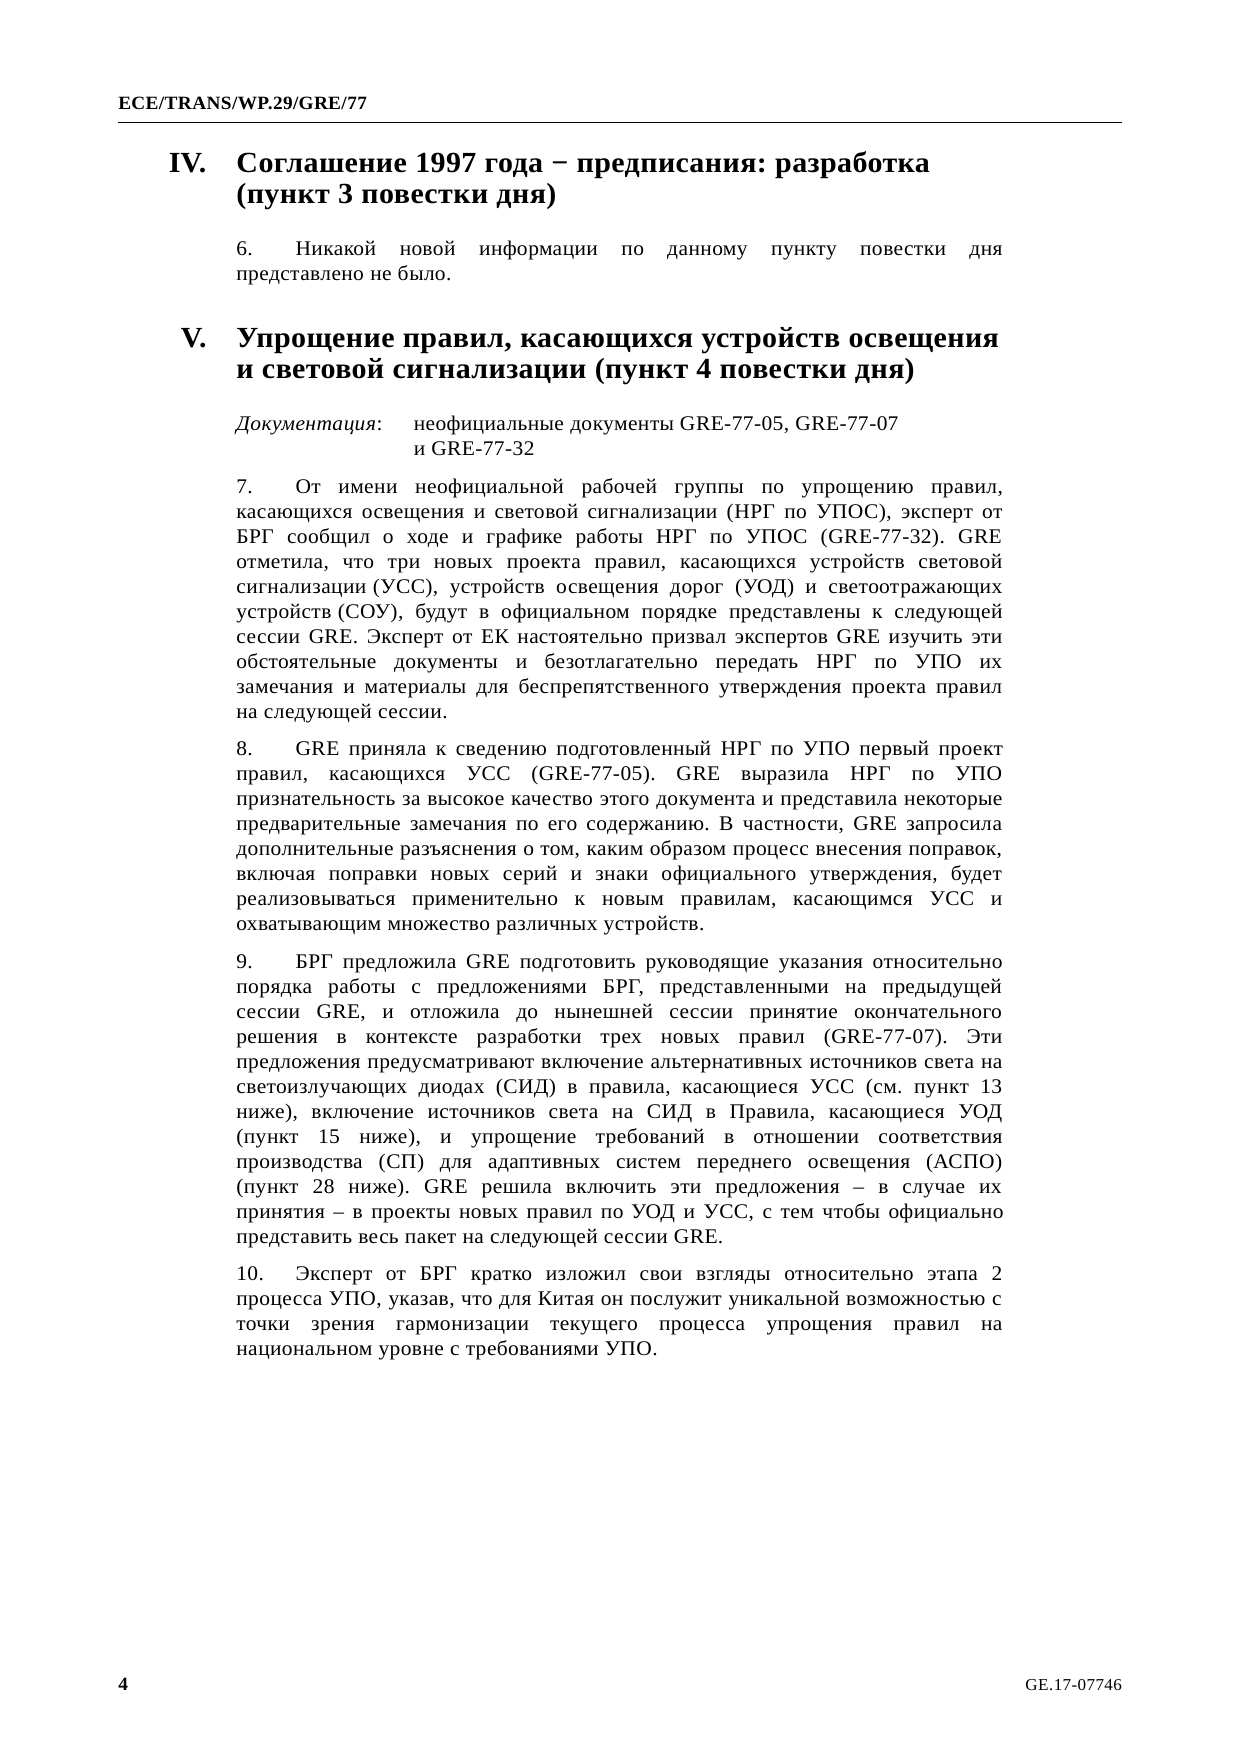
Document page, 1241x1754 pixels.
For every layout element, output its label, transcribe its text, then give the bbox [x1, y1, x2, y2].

text IV. Соглашение 1997 года − предписания: разработка (пункт 3 повестки дня) [118, 148, 1004, 210]
text 7. От имени неофициальной рабочей группы по упрощению правил, касающихся освещения и световой сигнализации (НРГ по УПОС), эксперт от БРГ сообщил о ходе и графике работы НРГ по УПОС (GRE-77-32). GRE отметила, что три новых проекта правил, касающихся устройств световой сигнализации (УСС), устройств освещения дорог (УОД) и светоотражающих устройств (СОУ), будут в официальном порядке представлены к следующей сессии GRE. Эксперт от ЕК настоятельно призвал экспертов GRE изучить эти обстоятельные документы и безотлагательно передать НРГ по УПО их замечания и материалы для беспрепятственного утверждения проекта правил на следующей сессии. [236, 473, 1004, 723]
text 9. БРГ предложила GRE подготовить руководящие указания относительно порядка работы с предложениями БРГ, представленными на предыдущей сессии GRE, и отложила до нынешней сессии принятие окончательного решения в контексте разработки трех новых правил (GRE-77-07). Эти предложения предусматривают включение альтернативных источников света на светоизлучающих диодах (СИД) в правила, касающиеся УСС (см. пункт 13 ниже), включение источников света на СИД в Правила, касающиеся УОД (пункт 15 ниже), и упрощение требований в отношении соответствия производства (СП) для адаптивных систем переднего освещения (АСПО) (пункт 28 ниже). GRE решила включить эти предложения – в случае их принятия – в проекты новых правил по УОД и УСС, с тем чтобы официально представить весь пакет на следующей сессии GRE. [236, 948, 1004, 1248]
text 8. GRE приняла к сведению подготовленный НРГ по УПО первый проект правил, касающихся УСС (GRE-77-05). GRE выразила НРГ по УПО признательность за высокое качество этого документа и представила некоторые предварительные замечания по его содержанию. В частности, GRE запросила дополнительные разъяснения о том, каким образом процесс внесения поправок, включая поправки новых серий и знаки официального утверждения, будет реализовываться применительно к новым правилам, касающимся УСС и охватывающим множество различных устройств. [236, 735, 1004, 935]
text 6. Никакой новой информации по данному пункту повестки дня представлено не было. [236, 235, 1004, 285]
text Документация: неофициальные документы GRE-77-05, GRE-77-07 и GRE-77-32 [236, 410, 1004, 460]
text V. Упрощение правил, касающихся устройств освещения и световой сигнализации (пункт 4 повестки дня) [118, 323, 1004, 385]
text 10. Эксперт от БРГ кратко изложил свои взгляды относительно этапа 2 процесса УПО, указав, что для Китая он послужит уникальной возможностью с точки зрения гармонизации текущего процесса упрощения правил на национальном уровне с требованиями УПО. [236, 1260, 1004, 1360]
